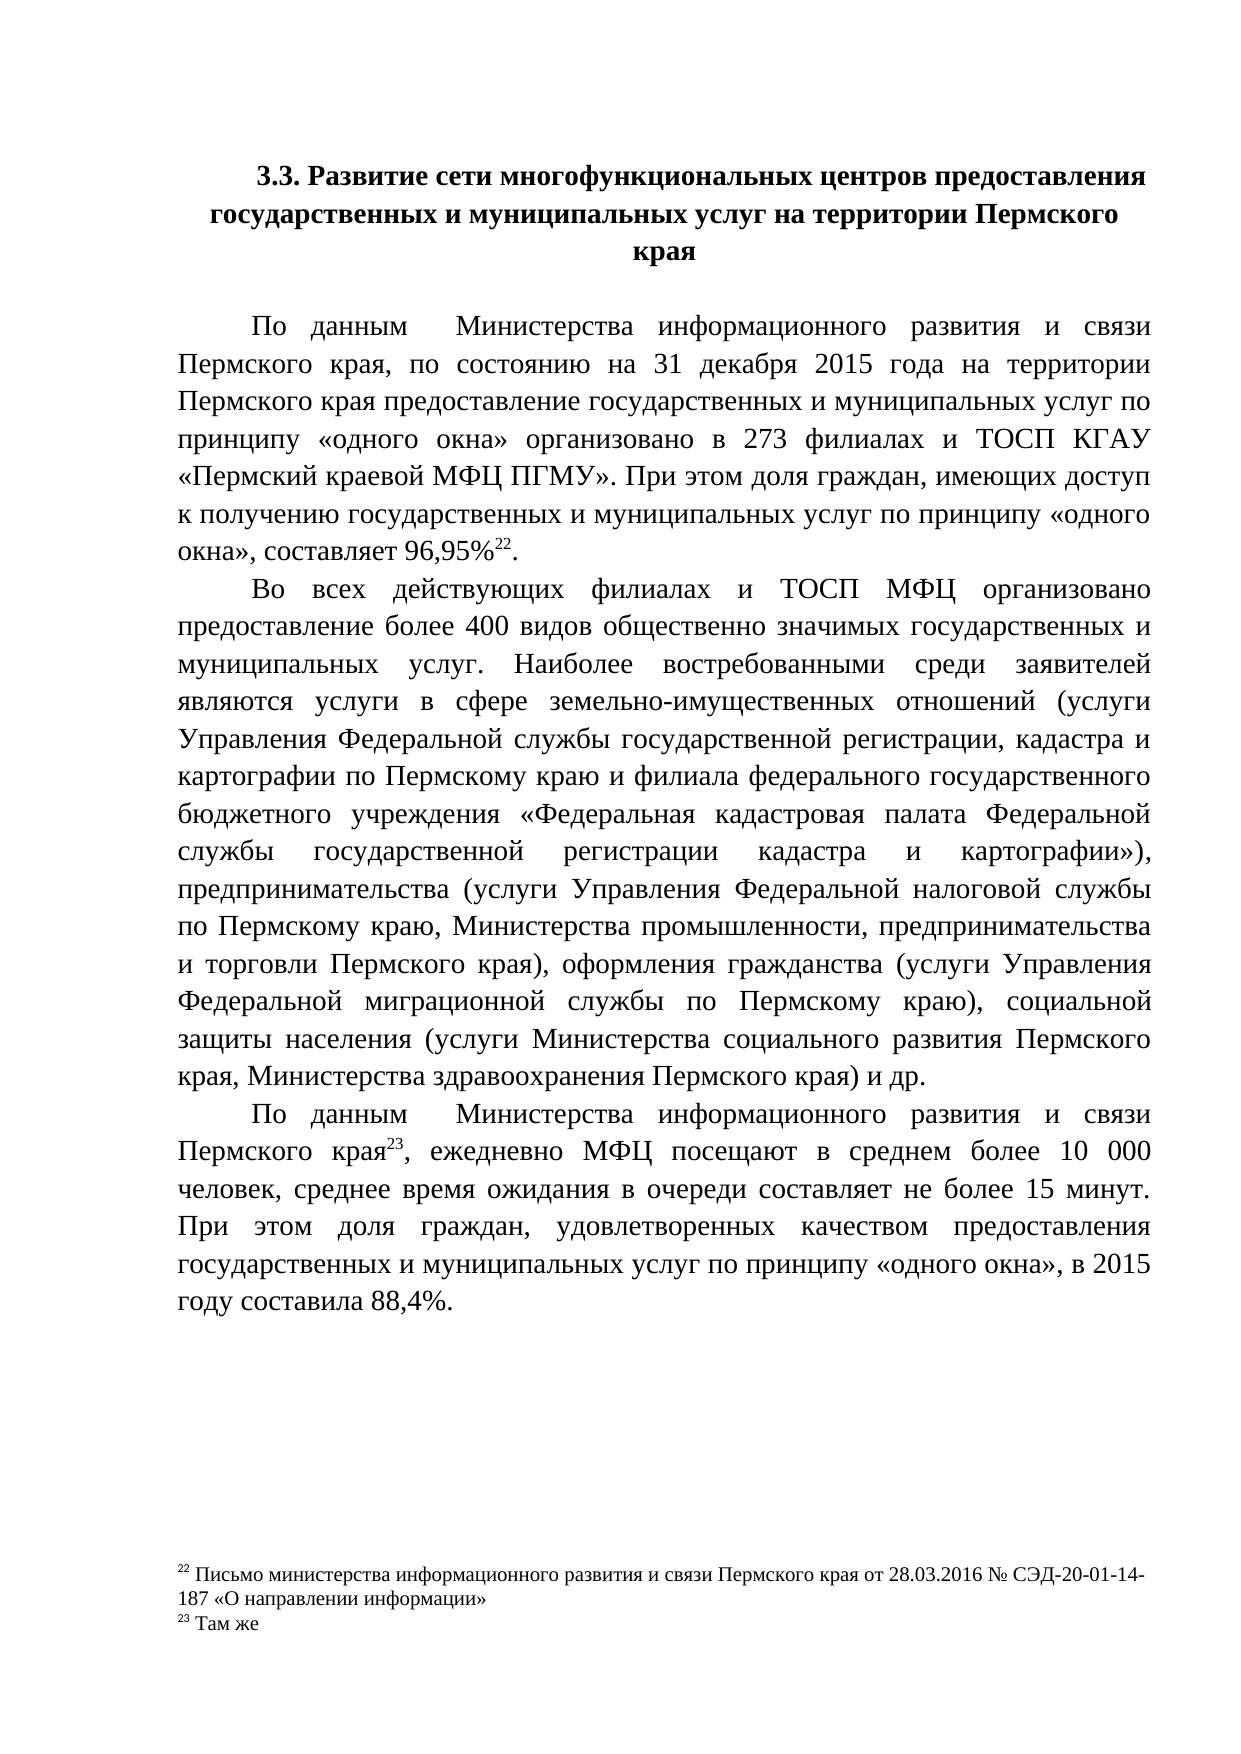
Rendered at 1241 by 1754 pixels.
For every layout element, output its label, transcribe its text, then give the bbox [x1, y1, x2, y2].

text Во всех действующих филиалах и ТОСП МФЦ организовано предоставление более 400 видов общественно значимых государственных и муниципальных услуг. Наиболее востребованными среди заявителей являются услуги в сфере земельно-имущественных отношений (услуги Управления Федеральной службы государственной регистрации, кадастра и картографии по Пермскому краю и филиала федерального государственного бюджетного учреждения «Федеральная кадастровая палата Федеральной службы государственной регистрации кадастра и картографии»), предпринимательства (услуги Управления Федеральной налоговой службы по Пермскому краю, Министерства промышленности, предпринимательства и торговли Пермского края), оформления гражданства (услуги Управления Федеральной миграционной службы по Пермскому краю), социальной защиты населения (услуги Министерства социального развития Пермского края, Министерства здравоохранения Пермского края) и др. [177, 568, 1152, 1093]
text 3.3. Развитие сети многофункциональных центров предоставления государственных и муниципальных услуг на территории Пермского края [177, 156, 1152, 268]
text По данным Министерства информационного развития и связи Пермского края, по состоянию на 31 декабря 2015 года на территории Пермского края предоставление государственных и муниципальных услуг по принципу «одного окна» организовано в 273 филиалах и ТОСП КГАУ «Пермский краевой МФЦ ПГМУ». При этом доля граждан, имеющих доступ к получению государственных и муниципальных услуг по принципу «одного окна», составляет 96,95%. [177, 306, 1152, 568]
text По данным Министерства информационного развития и связи Пермского края, ежедневно МФЦ посещают в среднем более 10 000 человек, среднее время ожидания в очереди составляет не более 15 минут. При этом доля граждан, удовлетворенных качеством предоставления государственных и муниципальных услуг по принципу «одного окна», в 2015 году составила 88,4%. [177, 1093, 1152, 1318]
